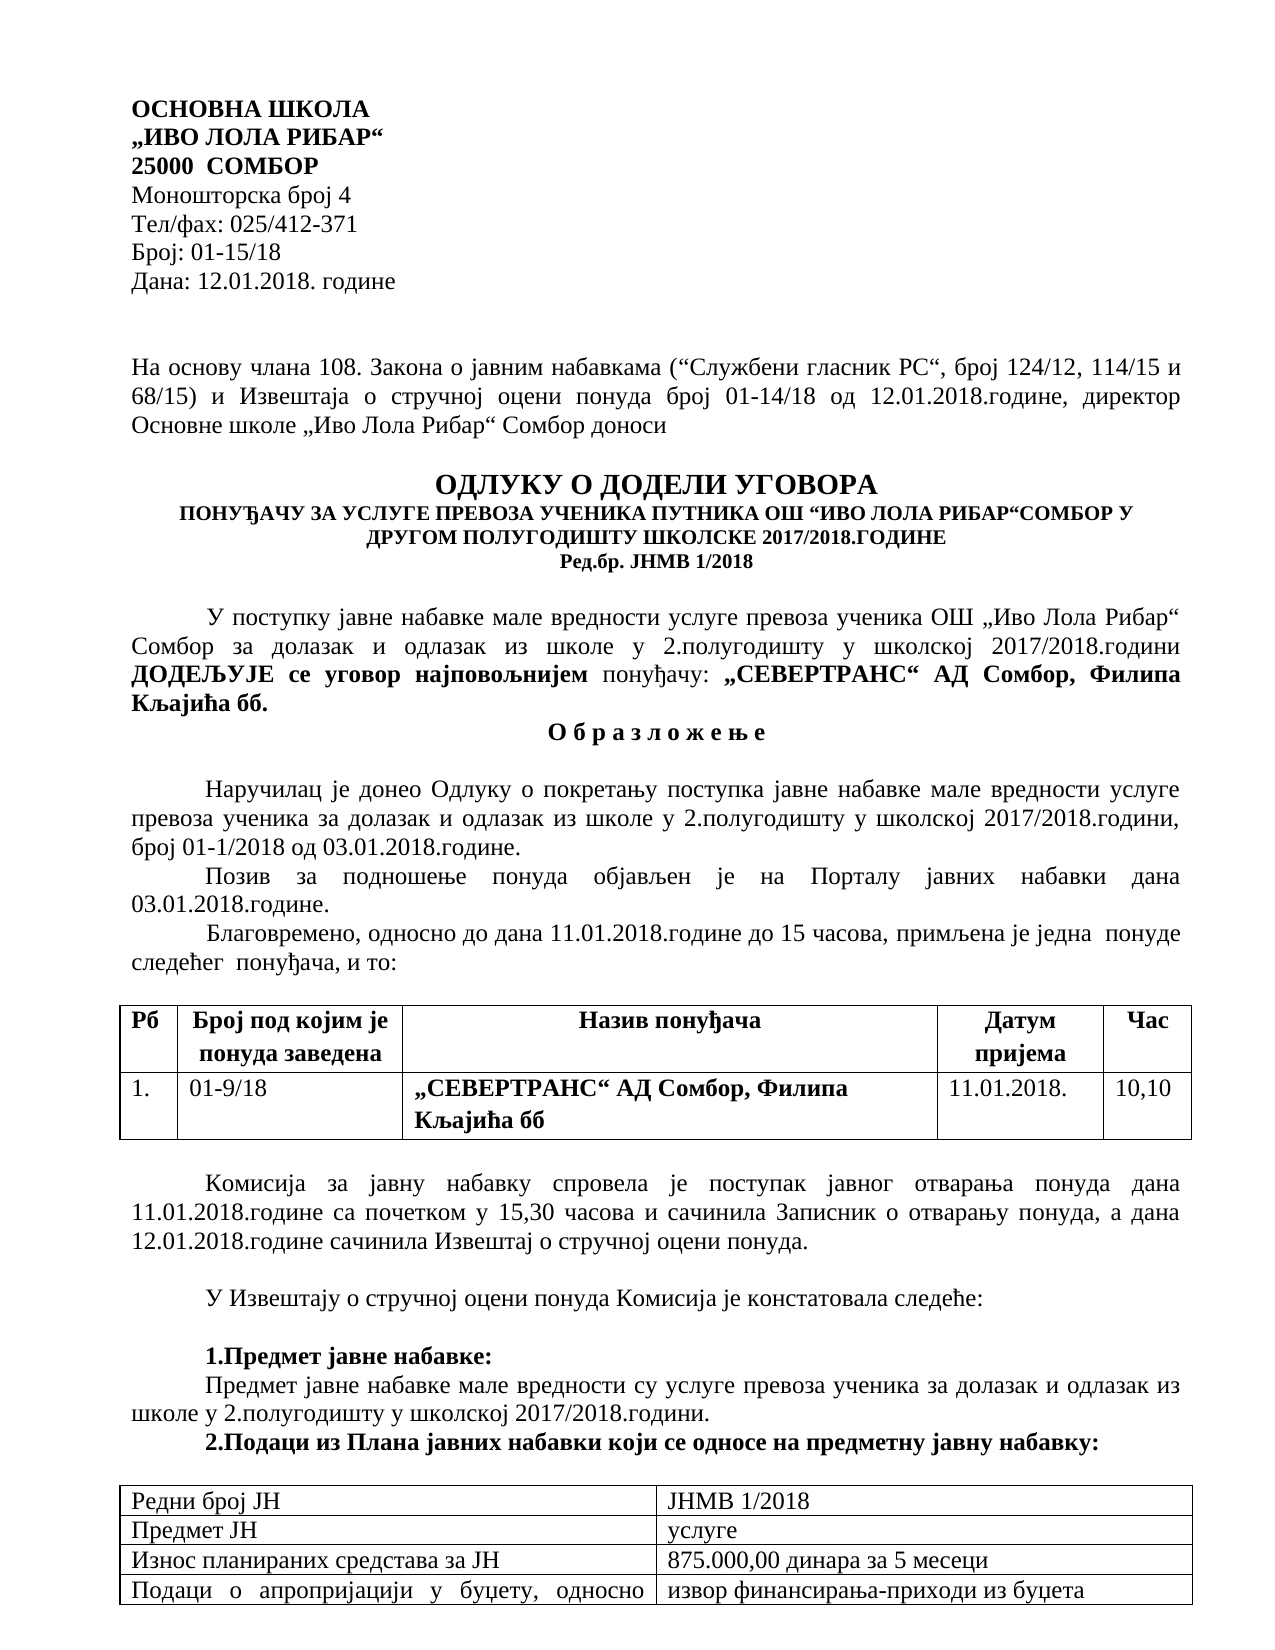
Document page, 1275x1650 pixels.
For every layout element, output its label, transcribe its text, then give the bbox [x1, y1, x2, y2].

table_header Час [1104, 1006, 1191, 1072]
table_cell „СЕВЕРТРАНС“ АД Сомбор, Филипа Кљајића бб [403, 1073, 937, 1139]
table_cell 1. [121, 1073, 177, 1139]
text Благовремено, односно до дана 11.01.2018.године до 15 часова, примљена је једна понуде следећег понуђача, и то: [131, 918, 1181, 976]
text 25000 СОМБОР [131, 151, 1181, 180]
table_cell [657, 1575, 1192, 1604]
text Моношторска број 4 [131, 180, 1181, 209]
table_cell Износ планираних средстава за ЈН [121, 1545, 656, 1574]
text О б р а з л о ж е њ е [131, 717, 1181, 746]
text На основу члана 108. Закона о јавним набавкама (“Службени гласник РС“, број 124/12, 114/15 и 68/15) и Извештаја о стручној оцени понуда број 01-14/18 од 12.01.2018.године, директор Основне школе „Иво Лола Рибар“ Сомбор доноси [131, 352, 1181, 439]
table_cell 11.01.2018. [938, 1073, 1103, 1139]
table_header Рб [121, 1006, 177, 1072]
table_header Редни број ЈН [121, 1486, 656, 1514]
text ОДЛУКУ О ДОДЕЛИ УГОВОРА [131, 467, 1181, 501]
text Број: 01-15/18 [131, 237, 1181, 266]
text У Извештају о стручној оцени понуда Комисија је констатовала следеће: [131, 1283, 1181, 1312]
table_cell Предмет ЈН [121, 1516, 656, 1544]
table_cell 875.000,00 динара за 5 месеци [657, 1545, 1192, 1574]
table_header Број под којим је понуда заведена [178, 1006, 402, 1072]
text У поступку јавне набавке мале вредности услуге превоза ученика ОШ „Иво Лола Рибар“ Сомбор за долазак и одлазак из школе у 2.полугодишту у школској 2017/2018.години ДОДЕЉУЈЕ се уговор најповољнијем понуђачу: „СЕВЕРТРАНС“ АД Сомбор, Филипа Кљајића бб. [131, 602, 1181, 717]
text Предмет јавне набавке мале вредности су услуге превоза ученика за долазак и одлазак из школе у 2.полугодишту у школској 2017/2018.години. [131, 1370, 1181, 1427]
text ОСНОВНА ШКОЛА [131, 94, 1181, 122]
text Тел/фах: 025/412-371 [131, 209, 1181, 237]
table_cell 10,10 [1104, 1073, 1191, 1139]
text 2.Подаци из Плана јавних набавки који се односе на предметну јавну набавку: [131, 1427, 1181, 1456]
text „ИВО ЛОЛА РИБАР“ [131, 122, 1181, 151]
text Позив за подношење понуда објављен је на Порталу јавних набавки дана 03.01.2018.године. [131, 861, 1181, 918]
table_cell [121, 1575, 656, 1604]
text Ред.бр. ЈНМВ 1/2018 [131, 549, 1181, 573]
text 1.Предмет јавне набавке: [131, 1341, 1181, 1370]
text Дана: 12.01.2018. године [131, 266, 1181, 295]
table_cell услуге [657, 1516, 1192, 1544]
text Комисија за јавну набавку спровела је поступак јавног отварања понуда дана 11.01.2018.године са почетком у 15,30 часова и сачинила Записник о отварању понуда, а дана 12.01.2018.године сачинила Извештај о стручној оцени понуда. [131, 1168, 1181, 1255]
table_header Назив понуђача [403, 1006, 937, 1072]
table_header ЈНМВ 1/2018 [657, 1486, 1192, 1514]
text Наручилац је донео Одлуку о покретању поступка јавне набавке мале вредности услуге превоза ученика за долазак и одлазак из школе у 2.полугодишту у школској 2017/2018.години, број 01-1/2018 од 03.01.2018.године. [131, 774, 1181, 861]
table_cell 01-9/18 [178, 1073, 402, 1139]
text ПОНУЂАЧУ ЗА УСЛУГЕ ПРЕВОЗА УЧЕНИКА ПУТНИКА ОШ “ИВО ЛОЛА РИБАР“СОМБОР У ДРУГОМ ПОЛУГОДИШТУ ШКОЛСКЕ 2017/2018.ГОДИНЕ [131, 501, 1181, 549]
table_header Датум пријема [938, 1006, 1103, 1072]
